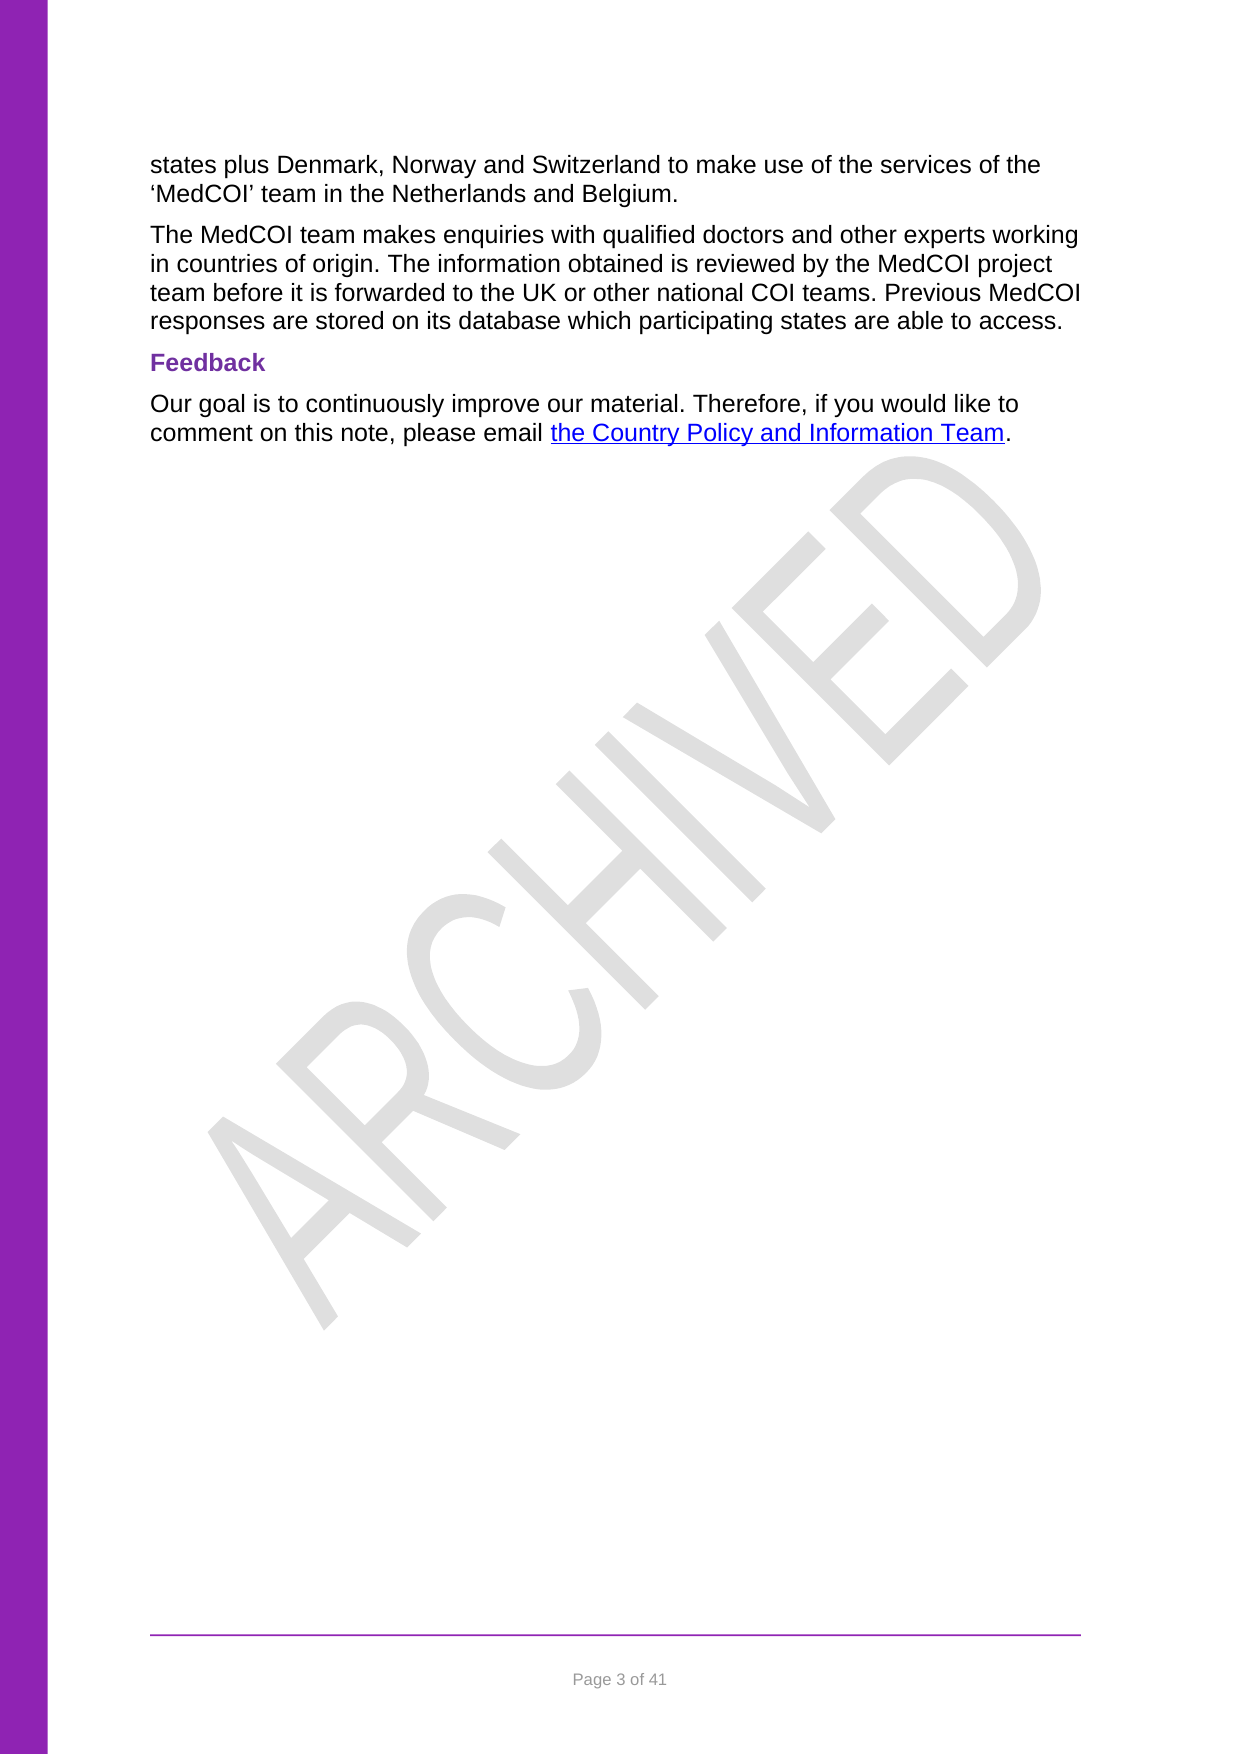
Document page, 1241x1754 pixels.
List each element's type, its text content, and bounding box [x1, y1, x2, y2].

text Our goal is to continuously improve our material. Therefore, if you would like to comment on this note, please email the Country Policy and Information Team. [150, 389, 1090, 446]
subtitle Feedback [150, 347, 1090, 376]
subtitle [150, 150, 1090, 207]
subtitle The MedCOI team makes enquiries with qualified doctors and other experts working in countries of origin. The information obtained is reviewed by the MedCOI project team before it is forwarded to the UK or other national COI teams. Previous MedCOI responses are stored on its database which participating states are able to access. [150, 220, 1090, 335]
